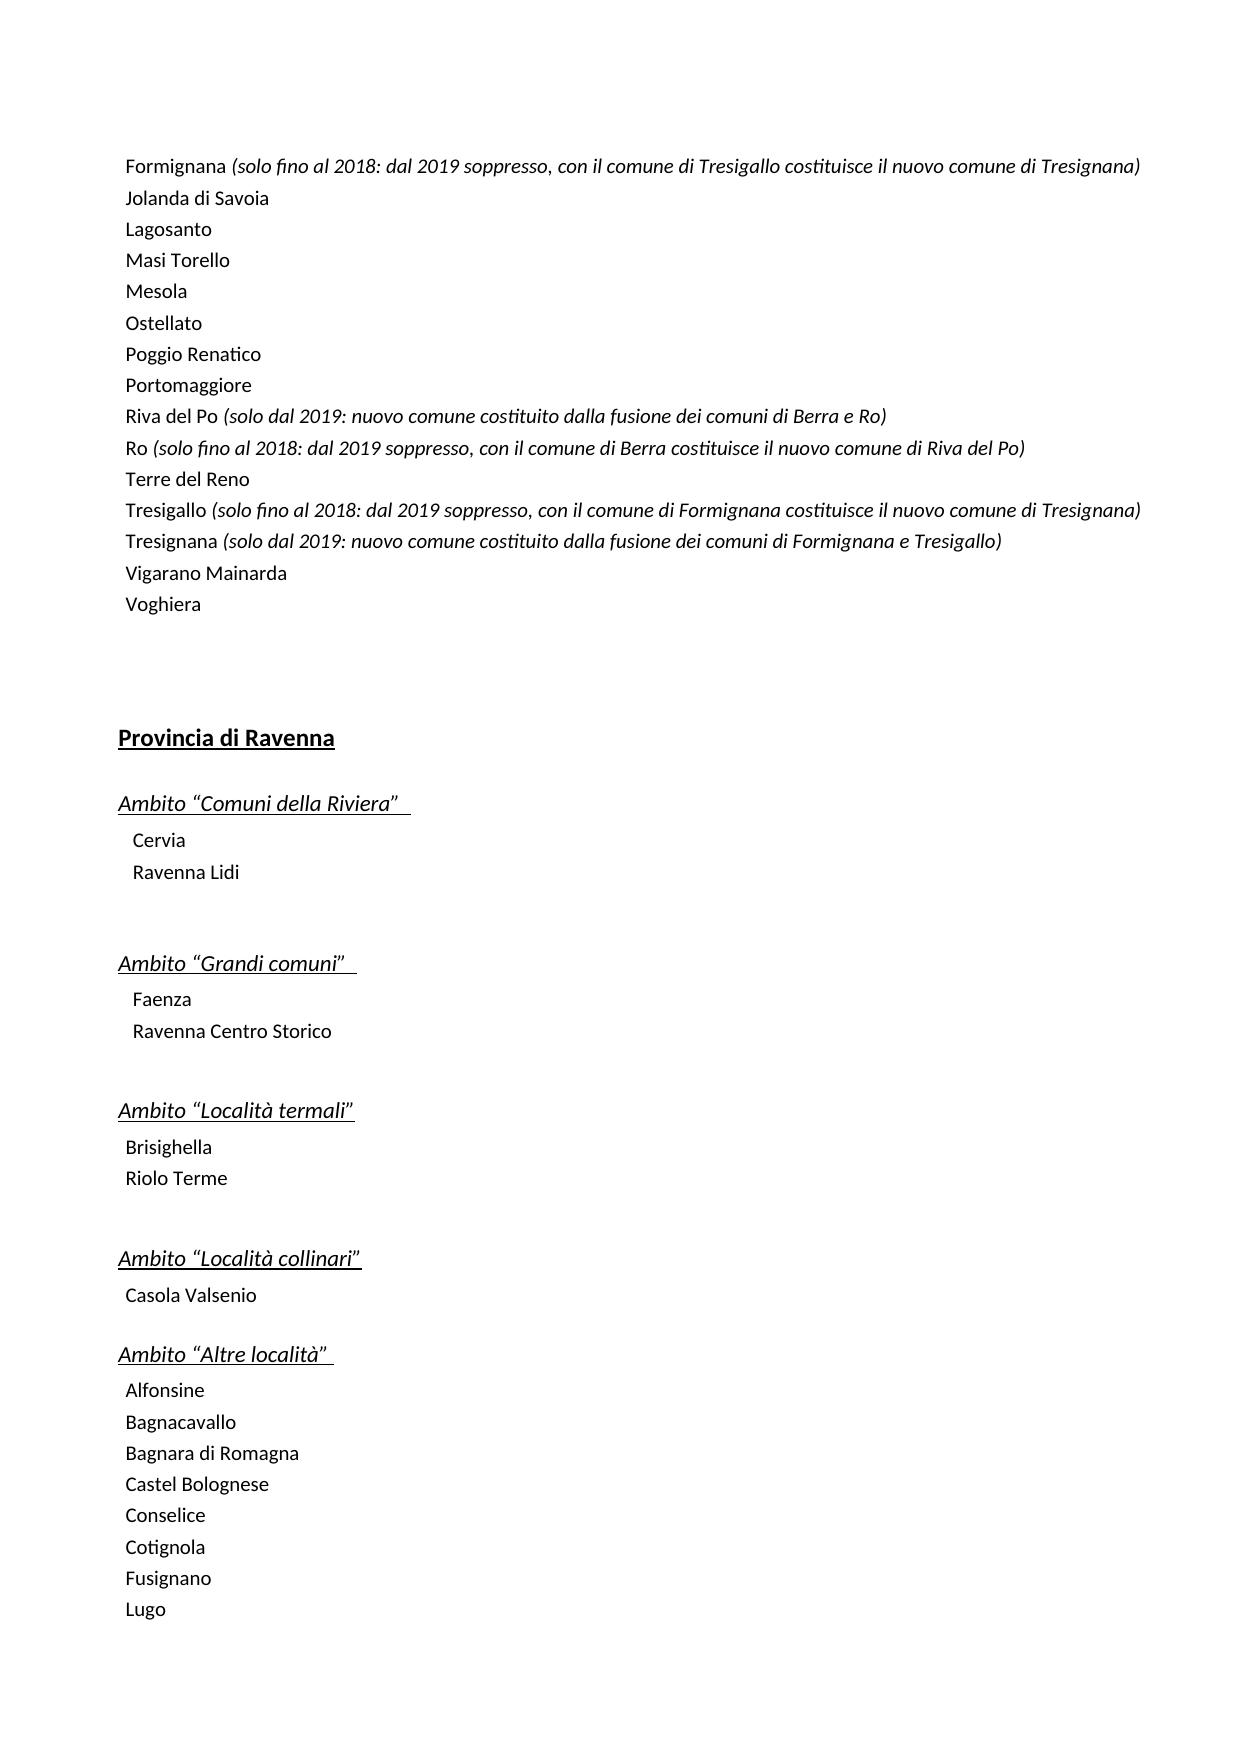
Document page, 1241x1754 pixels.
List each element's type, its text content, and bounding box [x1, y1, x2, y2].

table_cell Conselice [118, 1497, 343, 1528]
table_header Brisighella [118, 1129, 291, 1160]
table_cell Ravenna Lidi [125, 853, 390, 884]
table_cell Bagnara di Romagna [118, 1434, 343, 1466]
table_header Faenza [125, 981, 390, 1012]
table_cell Riva del Po (solo dal 2019: nuovo comune costituito dalla fusione dei comuni di Berra e Ro) [118, 398, 1157, 429]
table_cell Portomaggiore [118, 366, 1157, 398]
table_cell Ostellato [118, 304, 1157, 335]
table_cell Poggio Renatico [118, 335, 1157, 366]
table_cell Masi Torello [118, 241, 1157, 273]
table_header Casola Valsenio [118, 1276, 383, 1307]
table_cell Castel Bolognese [118, 1466, 343, 1497]
text Ambito “Località termali” [118, 1096, 1122, 1124]
text Provincia di Ravenna [118, 722, 1122, 753]
table_header Alfonsine [118, 1372, 343, 1403]
table_cell Cotignola [118, 1528, 343, 1559]
table_cell Lugo [118, 1591, 343, 1622]
table_cell Tresigallo (solo fino al 2018: dal 2019 soppresso, con il comune di Formignana costituisce il nuovo comune di Tresignana) [118, 491, 1157, 523]
table_cell Fusignano [118, 1559, 343, 1591]
table_header Cervia [125, 822, 390, 853]
table_cell Voghiera [118, 585, 1157, 616]
table_cell Riolo Terme [118, 1160, 291, 1191]
table_cell Ravenna Centro Storico [125, 1012, 390, 1043]
text Ambito “Altre località” [118, 1340, 1122, 1368]
text Ambito “Località collinari” [118, 1244, 1122, 1272]
text Ambito “Grandi comuni” [118, 949, 1122, 977]
table_cell Lagosanto [118, 210, 1157, 241]
table_cell Ro (solo fino al 2018: dal 2019 soppresso, con il comune di Berra costituisce il nuovo comune di Riva del Po) [118, 429, 1157, 460]
table_cell Vigarano Mainarda [118, 554, 1157, 585]
text Ambito “Comuni della Riviera” [118, 789, 1122, 818]
table_cell Jolanda di Savoia [118, 179, 1157, 210]
table_cell Formignana (solo fino al 2018: dal 2019 soppresso, con il comune di Tresigallo costituisce il nuovo comune di Tresignana) [118, 148, 1157, 179]
table_cell Bagnacavallo [118, 1403, 343, 1434]
table_cell Mesola [118, 273, 1157, 304]
table_cell Tresignana (solo dal 2019: nuovo comune costituito dalla fusione dei comuni di Formignana e Tresigallo) [118, 523, 1157, 554]
table_cell Terre del Reno [118, 460, 1157, 491]
